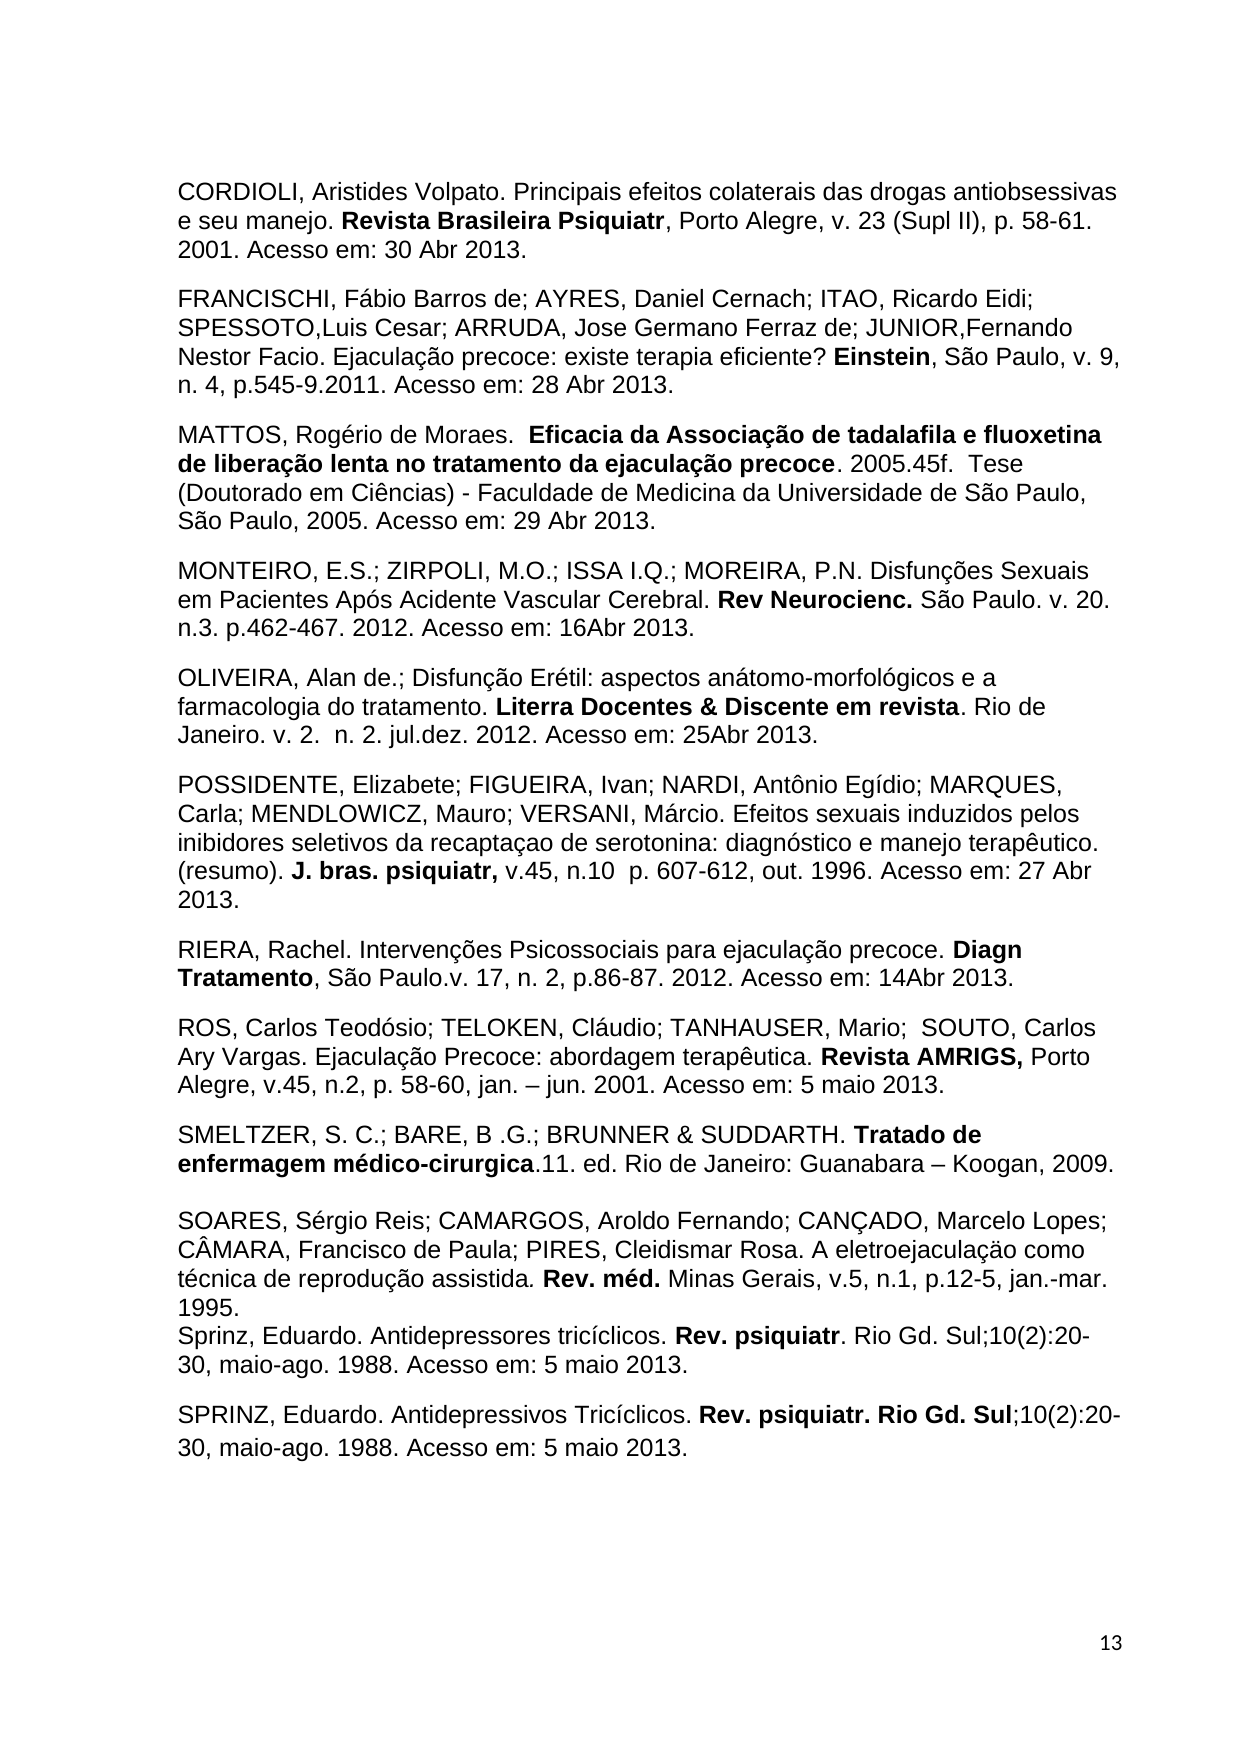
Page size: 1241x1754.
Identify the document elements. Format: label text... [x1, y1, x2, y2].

text ROS, Carlos Teodósio; TELOKEN, Cláudio; TANHAUSER, Mario; SOUTO, Carlos Ary Vargas. Ejaculação Precoce: abordagem terapêutica. Revista AMRIGS, Porto Alegre, v.45, n.2, p. 58-60, jan. – jun. 2001. Acesso em: 5 maio 2013. [177, 1013, 1122, 1099]
text MATTOS, Rogério de Moraes. Eficacia da Associação de tadalafila e fluoxetina de liberação lenta no tratamento da ejaculação precoce. 2005.45f. Tese (Doutorado em Ciências) - Faculdade de Medicina da Universidade de São Paulo, São Paulo, 2005. Acesso em: 29 Abr 2013. [177, 420, 1122, 535]
text OLIVEIRA, Alan de.; Disfunção Erétil: aspectos anátomo-morfológicos e a farmacologia do tratamento. Literra Docentes & Discente em revista. Rio de Janeiro. v. 2. n. 2. jul.dez. 2012. Acesso em: 25Abr 2013. [177, 663, 1122, 749]
text MONTEIRO, E.S.; ZIRPOLI, M.O.; ISSA I.Q.; MOREIRA, P.N. Disfunções Sexuais em Pacientes Após Acidente Vascular Cerebral. Rev Neurocienc. São Paulo. v. 20. n.3. p.462-467. 2012. Acesso em: 16Abr 2013. [177, 556, 1122, 642]
text CORDIOLI, Aristides Volpato. Principais efeitos colaterais das drogas antiobsessivas e seu manejo. Revista Brasileira Psiquiatr, Porto Alegre, v. 23 (Supl II), p. 58-61. 2001. Acesso em: 30 Abr 2013. [177, 177, 1122, 263]
text POSSIDENTE, Elizabete; FIGUEIRA, Ivan; NARDI, Antônio Egídio; MARQUES, Carla; MENDLOWICZ, Mauro; VERSANI, Márcio. Efeitos sexuais induzidos pelos inibidores seletivos da recaptaçao de serotonina: diagnóstico e manejo terapêutico. (resumo). J. bras. psiquiatr, v.45, n.10 p. 607-612, out. 1996. Acesso em: 27 Abr 2013. [177, 770, 1122, 914]
text SOARES, Sérgio Reis; CAMARGOS, Aroldo Fernando; CANÇADO, Marcelo Lopes; CÂMARA, Francisco de Paula; PIRES, Cleidismar Rosa. A eletroejaculaçäo como técnica de reprodução assistida. Rev. méd. Minas Gerais, v.5, n.1, p.12-5, jan.-mar. 1995. [177, 1206, 1122, 1321]
text SPRINZ, Eduardo. Antidepressivos Tricíclicos. Rev. psiquiatr. Rio Gd. Sul;10(2):20-30, maio-ago. 1988. Acesso em: 5 maio 2013. [177, 1400, 1122, 1461]
text FRANCISCHI, Fábio Barros de; AYRES, Daniel Cernach; ITAO, Ricardo Eidi; SPESSOTO,Luis Cesar; ARRUDA, Jose Germano Ferraz de; JUNIOR,Fernando Nestor Facio. Ejaculação precoce: existe terapia eficiente? Einstein, São Paulo, v. 9, n. 4, p.545-9.2011. Acesso em: 28 Abr 2013. [177, 284, 1122, 399]
text RIERA, Rachel. Intervenções Psicossociais para ejaculação precoce. Diagn Tratamento, São Paulo.v. 17, n. 2, p.86-87. 2012. Acesso em: 14Abr 2013. [177, 935, 1122, 992]
text SMELTZER, S. C.; BARE, B .G.; BRUNNER & SUDDARTH. Tratado de enfermagem médico-cirurgica.11. ed. Rio de Janeiro: Guanabara – Koogan, 2009. [177, 1120, 1122, 1178]
text Sprinz, Eduardo. Antidepressores tricíclicos. Rev. psiquiatr. Rio Gd. Sul;10(2):20-30, maio-ago. 1988. Acesso em: 5 maio 2013. [177, 1321, 1122, 1379]
